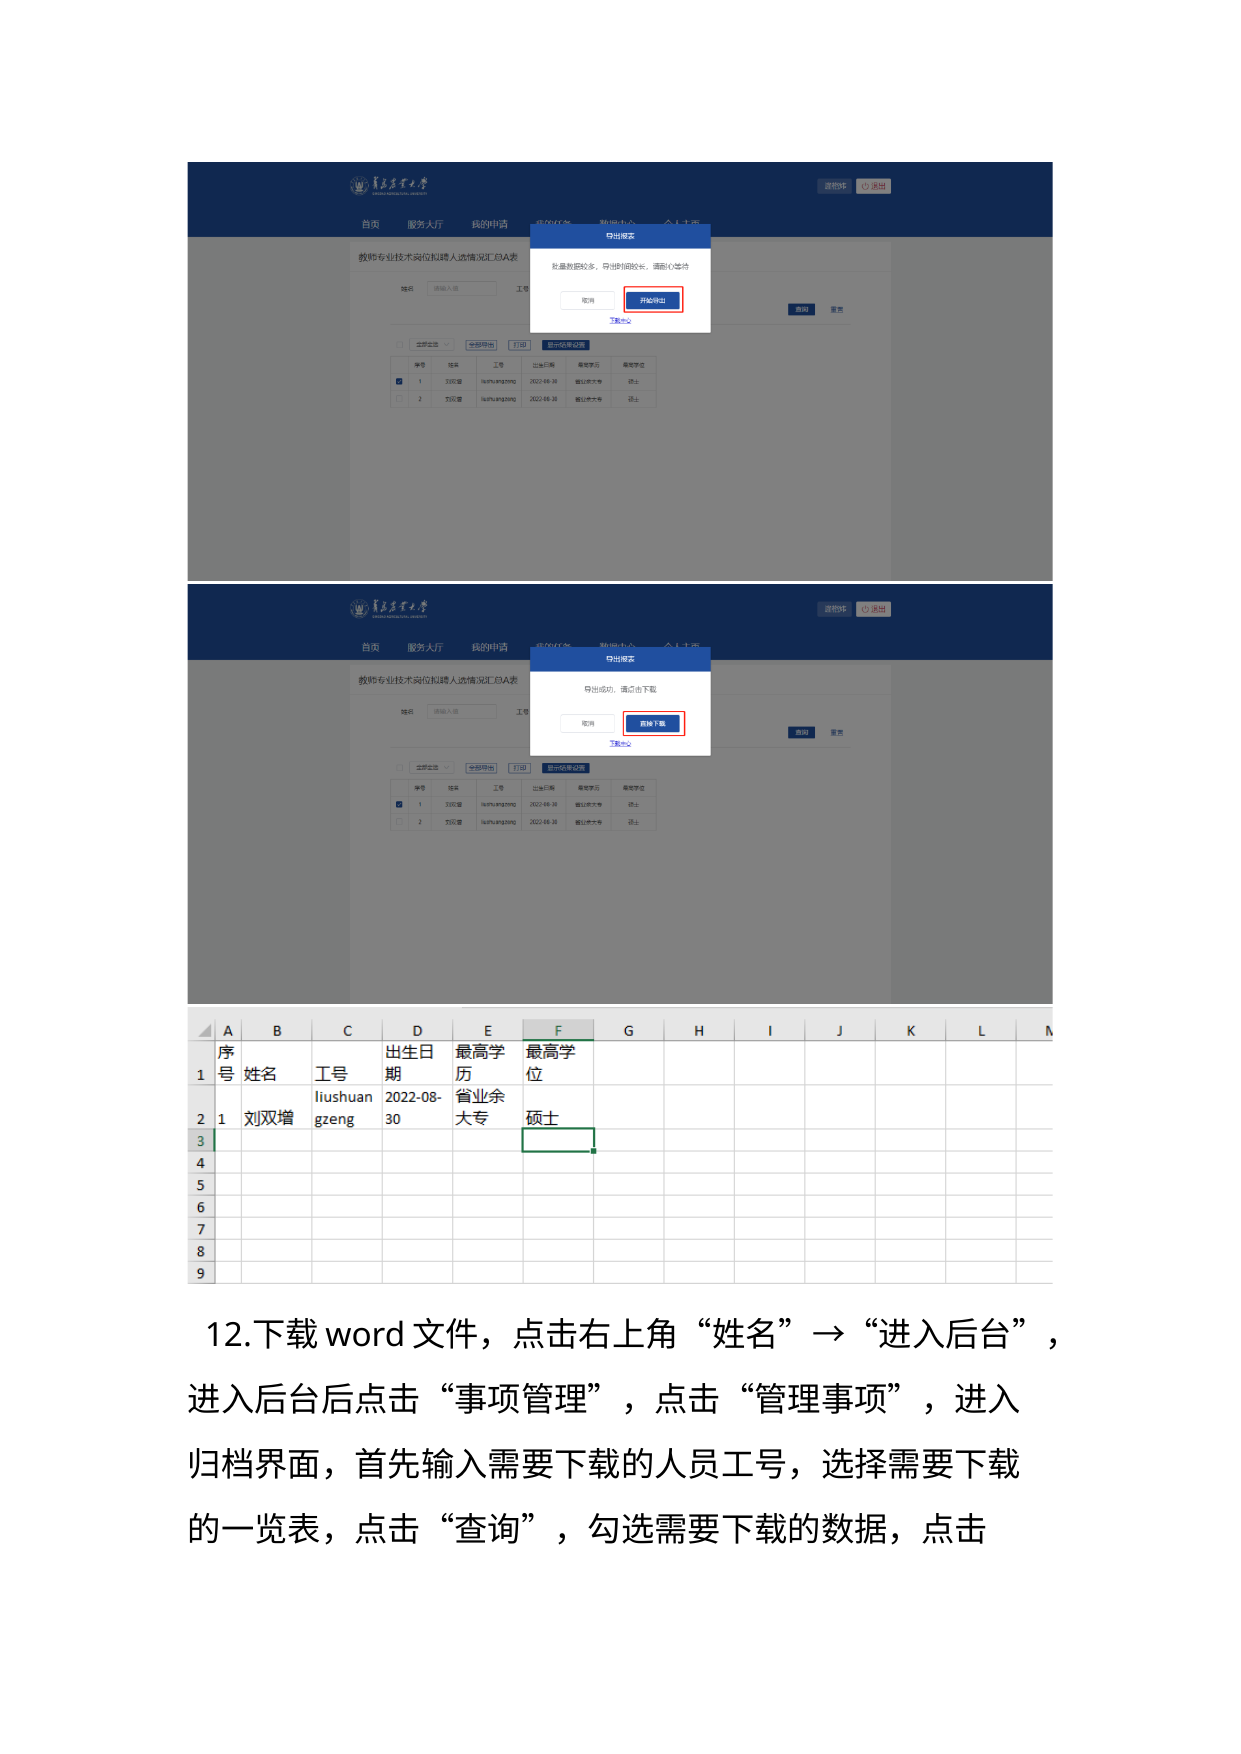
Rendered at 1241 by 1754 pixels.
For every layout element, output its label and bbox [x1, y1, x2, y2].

text [187, 1299, 1053, 1559]
picture [187, 584, 1053, 1004]
picture [187, 1007, 1053, 1284]
picture [187, 162, 1053, 581]
